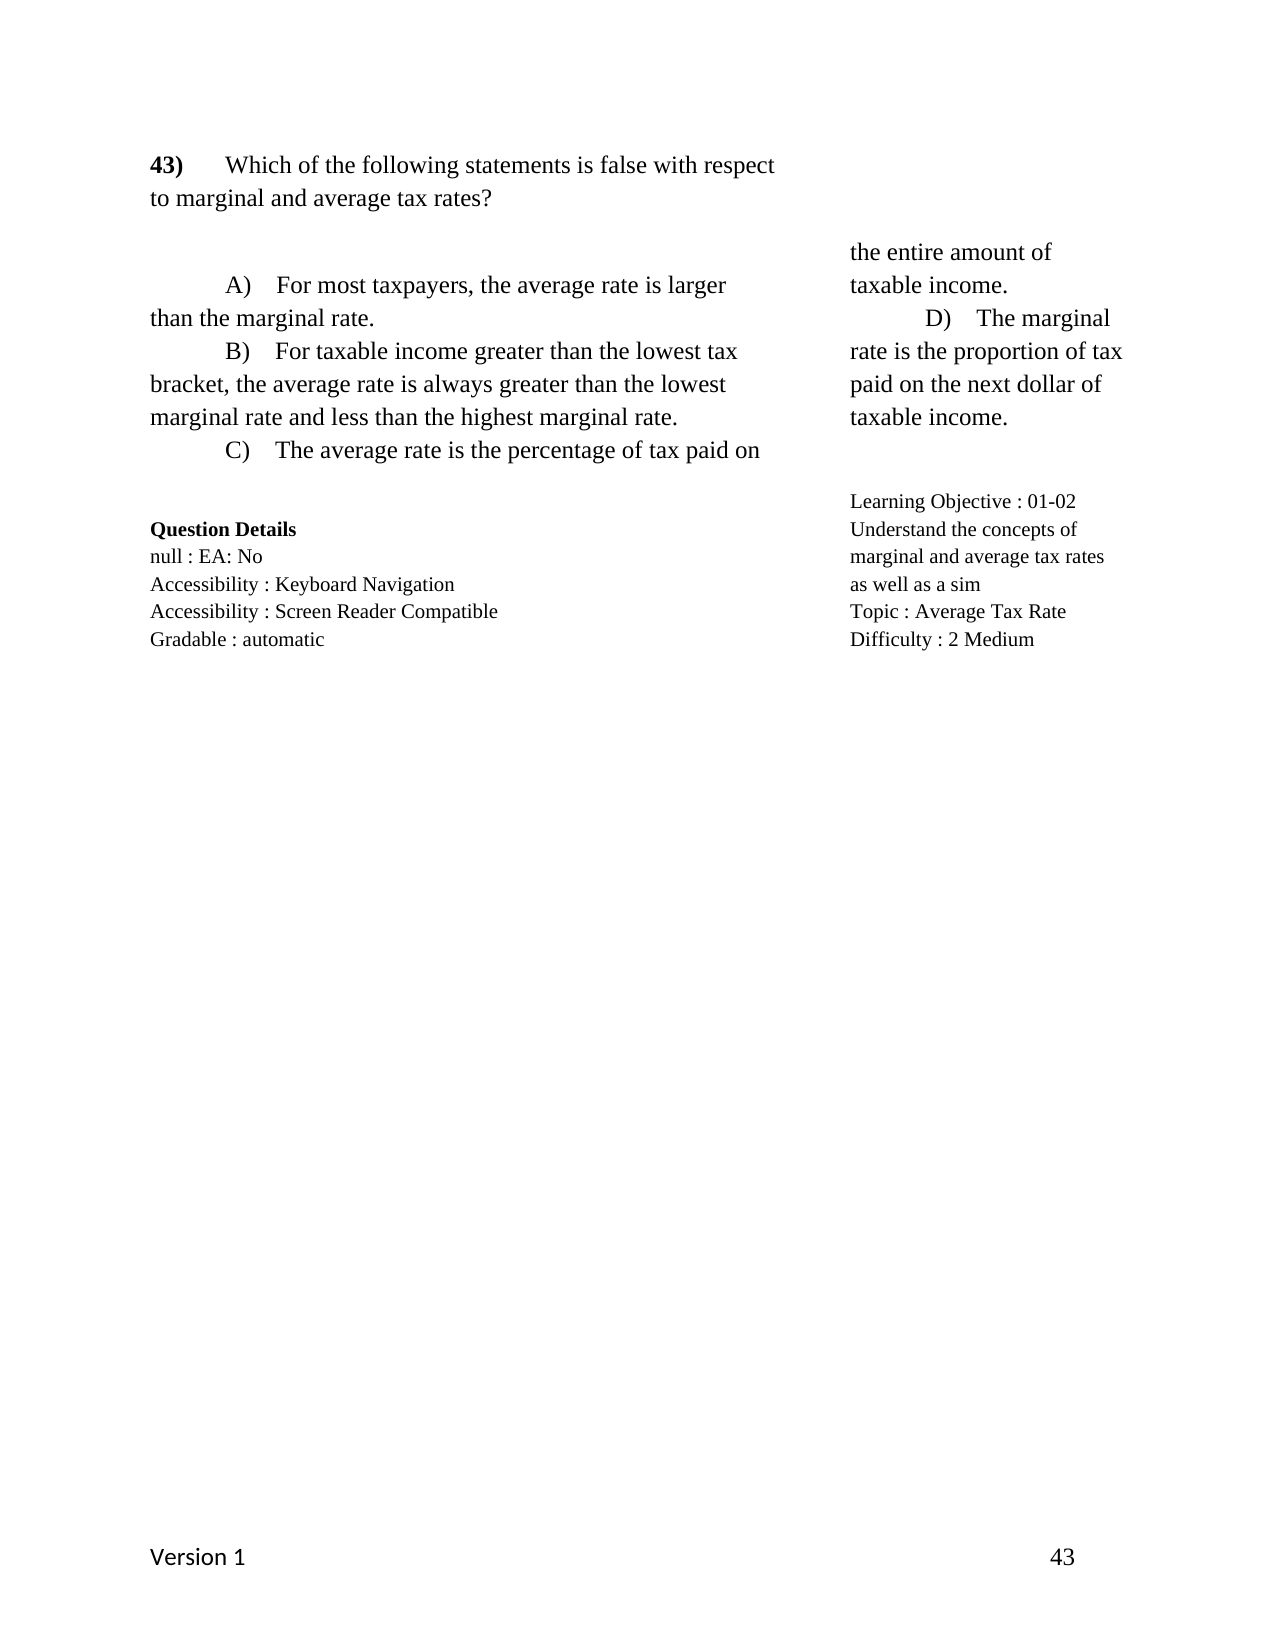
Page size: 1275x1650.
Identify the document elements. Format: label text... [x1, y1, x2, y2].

text Question Details null : EA: No Accessibility : Keyboard Navigation Accessibility : Screen Reader Compatible Gradable : automatic Learning Objective : 01-02 Understand the concepts of marginal and average tax rates as well as a sim Topic : Average Tax Rate Difficulty : 2 Medium [850, 489, 1125, 651]
text A) For most taxpayers, the average rate is larger than the marginal rate. B) For taxable income greater than the lowest tax bracket, the average rate is always greater than the lowest marginal rate and less than the highest marginal rate. C) The average rate is the percentage of tax paid on the entire amount of taxable income. D) The marginal rate is the proportion of tax paid on the next dollar of taxable income. [150, 237, 775, 464]
text A) For most taxpayers, the average rate is larger than the marginal rate. B) For taxable income greater than the lowest tax bracket, the average rate is always greater than the lowest marginal rate and less than the highest marginal rate. C) The average rate is the percentage of tax paid on the entire amount of taxable income. D) The marginal rate is the proportion of tax paid on the next dollar of taxable income. [850, 237, 1125, 464]
text Question Details null : EA: No Accessibility : Keyboard Navigation Accessibility : Screen Reader Compatible Gradable : automatic Learning Objective : 01-02 Understand the concepts of marginal and average tax rates as well as a sim Topic : Average Tax Rate Difficulty : 2 Medium [150, 489, 775, 651]
text 43) Which of the following statements is false with respect to marginal and average tax rates? [150, 150, 775, 212]
